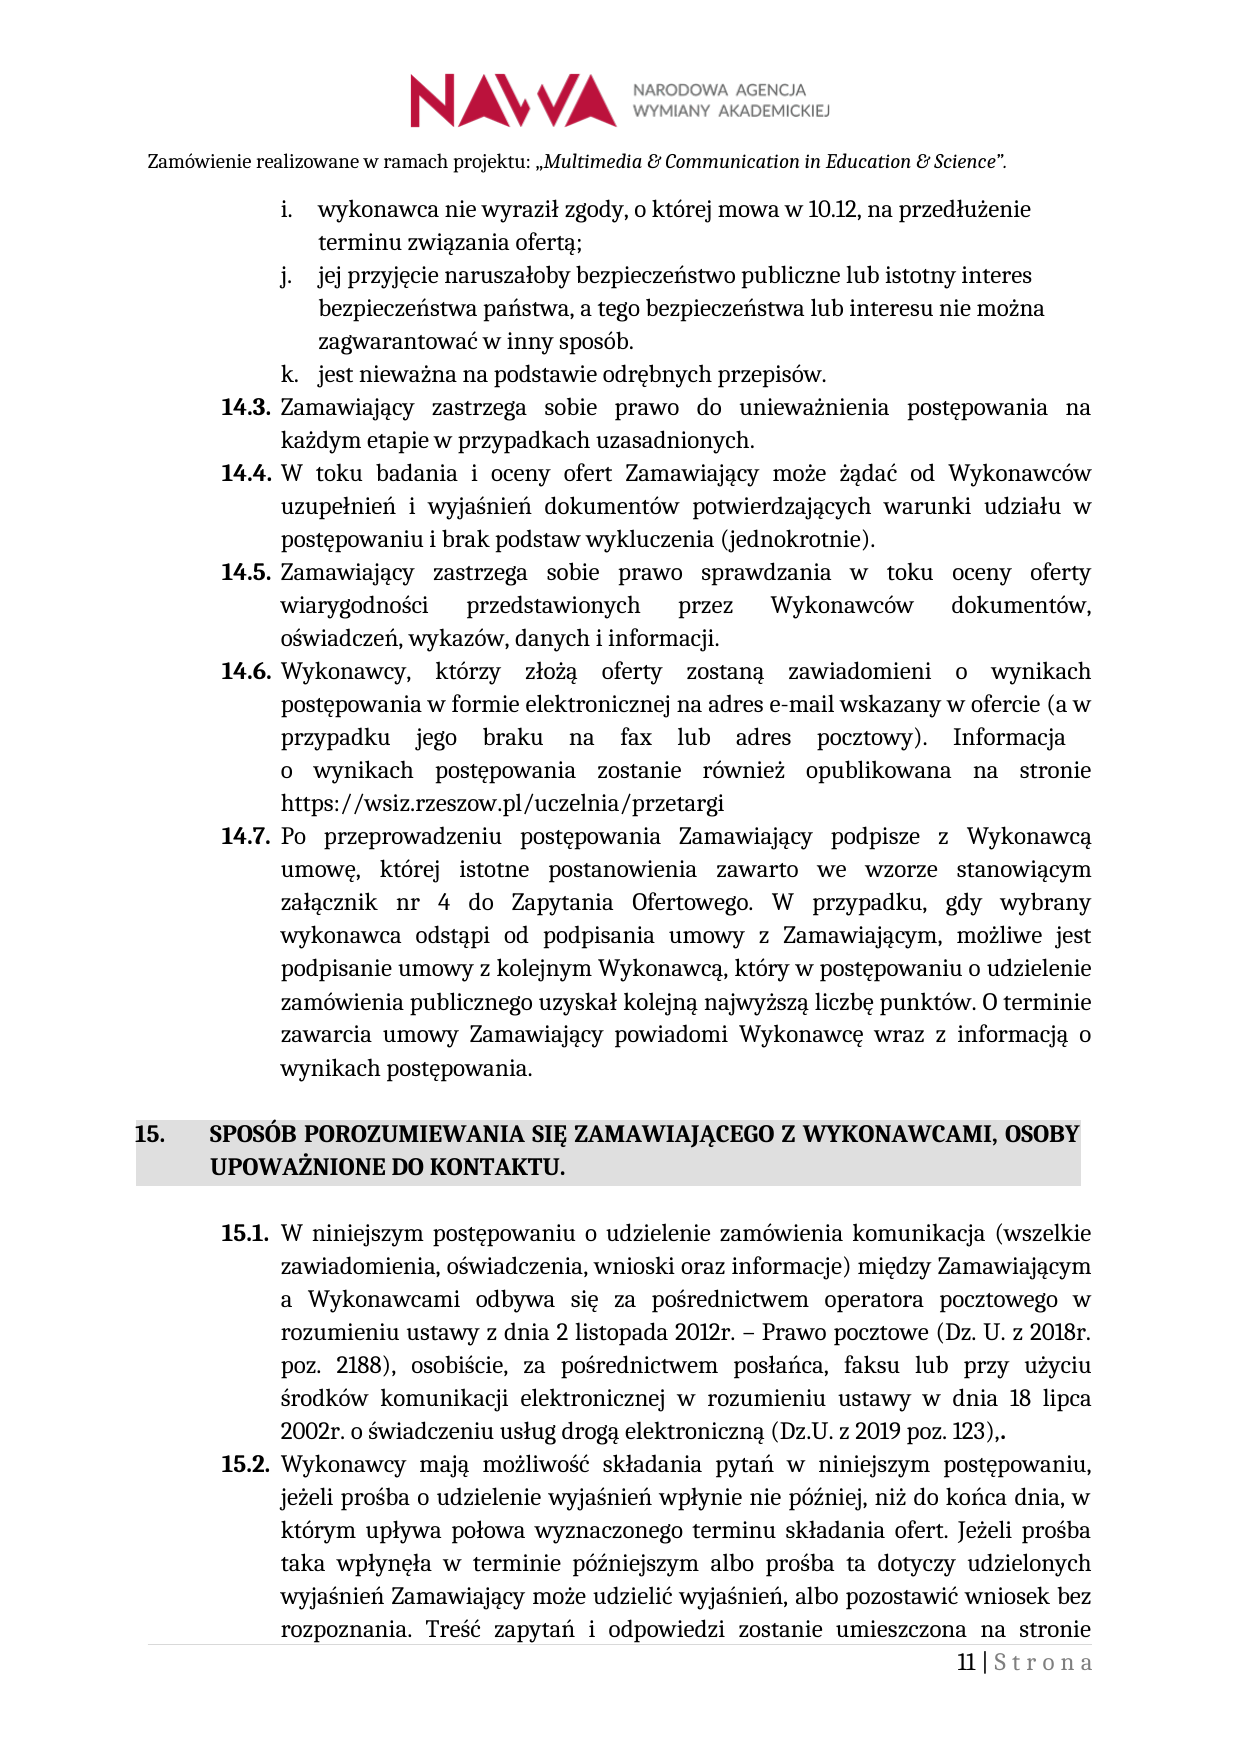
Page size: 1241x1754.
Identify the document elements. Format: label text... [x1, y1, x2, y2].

list Zamawiający zastrzega sobie prawo do unieważnienia postępowania na każdym etapie w przypadkach uzasadnionych. [222, 393, 1092, 455]
list wykonawca nie wyraził zgody, o której mowa w 10.12, na przedłużenie terminu związania ofertą; [281, 195, 1092, 257]
picture [410, 73, 830, 128]
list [222, 1450, 1092, 1643]
list Zamawiający zastrzega sobie prawo sprawdzania w toku oceny oferty wiarygodności przedstawionych przez Wykonawców dokumentów, oświadczeń, wykazów, danych i informacji. [222, 558, 1092, 653]
list Wykonawcy, którzy złożą oferty zostaną zawiadomieni o wynikach postępowania w formie elektronicznej na adres e-mail wskazany w ofercie (a w przypadku jego braku na fax lub adres pocztowy). Informacja o wynikach postępowania zostanie również opublikowana na stronie https://wsiz.rzeszow.pl/uczelnia/przetargi [222, 657, 1092, 818]
list Po przeprowadzeniu postępowania Zamawiający podpisze z Wykonawcą umowę, której istotne postanowienia zawarto we wzorze stanowiącym załącznik nr 4 do Zapytania Ofertowego. W przypadku, gdy wybrany wykonawca odstąpi od podpisania umowy z Zamawiającym, możliwe jest podpisanie umowy z kolejnym Wykonawcą, który w postępowaniu o udzielenie zamówienia publicznego uzyskał kolejną najwyższą liczbę punktów. O terminie zawarcia umowy Zamawiający powiadomi Wykonawcę wraz z informacją o wynikach postępowania. [222, 822, 1092, 1082]
table_header SPOSÓB POROZUMIEWANIA SIĘ ZAMAWIAJĄCEGO Z WYKONAWCAMI, OSOBY UPOWAŻNIONE DO KONTAKTU. [136, 1120, 1081, 1186]
list W niniejszym postępowaniu o udzielenie zamówienia komunikacja (wszelkie zawiadomienia, oświadczenia, wnioski oraz informacje) między Zamawiającym a Wykonawcami odbywa się za pośrednictwem operatora pocztowego w rozumieniu ustawy z dnia 2 listopada 2012r. – Prawo pocztowe (Dz. U. z 2018r. poz. 2188), osobiście, za pośrednictwem posłańca, faksu lub przy użyciu środków komunikacji elektronicznej w rozumieniu ustawy w dnia 18 lipca 2002r. o świadczeniu usług drogą elektroniczną (Dz.U. z 2019 poz. 123),. [222, 1218, 1092, 1445]
list jest nieważna na podstawie odrębnych przepisów. [281, 360, 1092, 389]
list W toku badania i oceny ofert Zamawiający może żądać od Wykonawców uzupełnień i wyjaśnień dokumentów potwierdzających warunki udziału w postępowaniu i brak podstaw wykluczenia (jednokrotnie). [222, 459, 1092, 554]
list jej przyjęcie naruszałoby bezpieczeństwo publiczne lub istotny interes bezpieczeństwa państwa, a tego bezpieczeństwa lub interesu nie można zagwarantować w inny sposób. [281, 261, 1092, 356]
